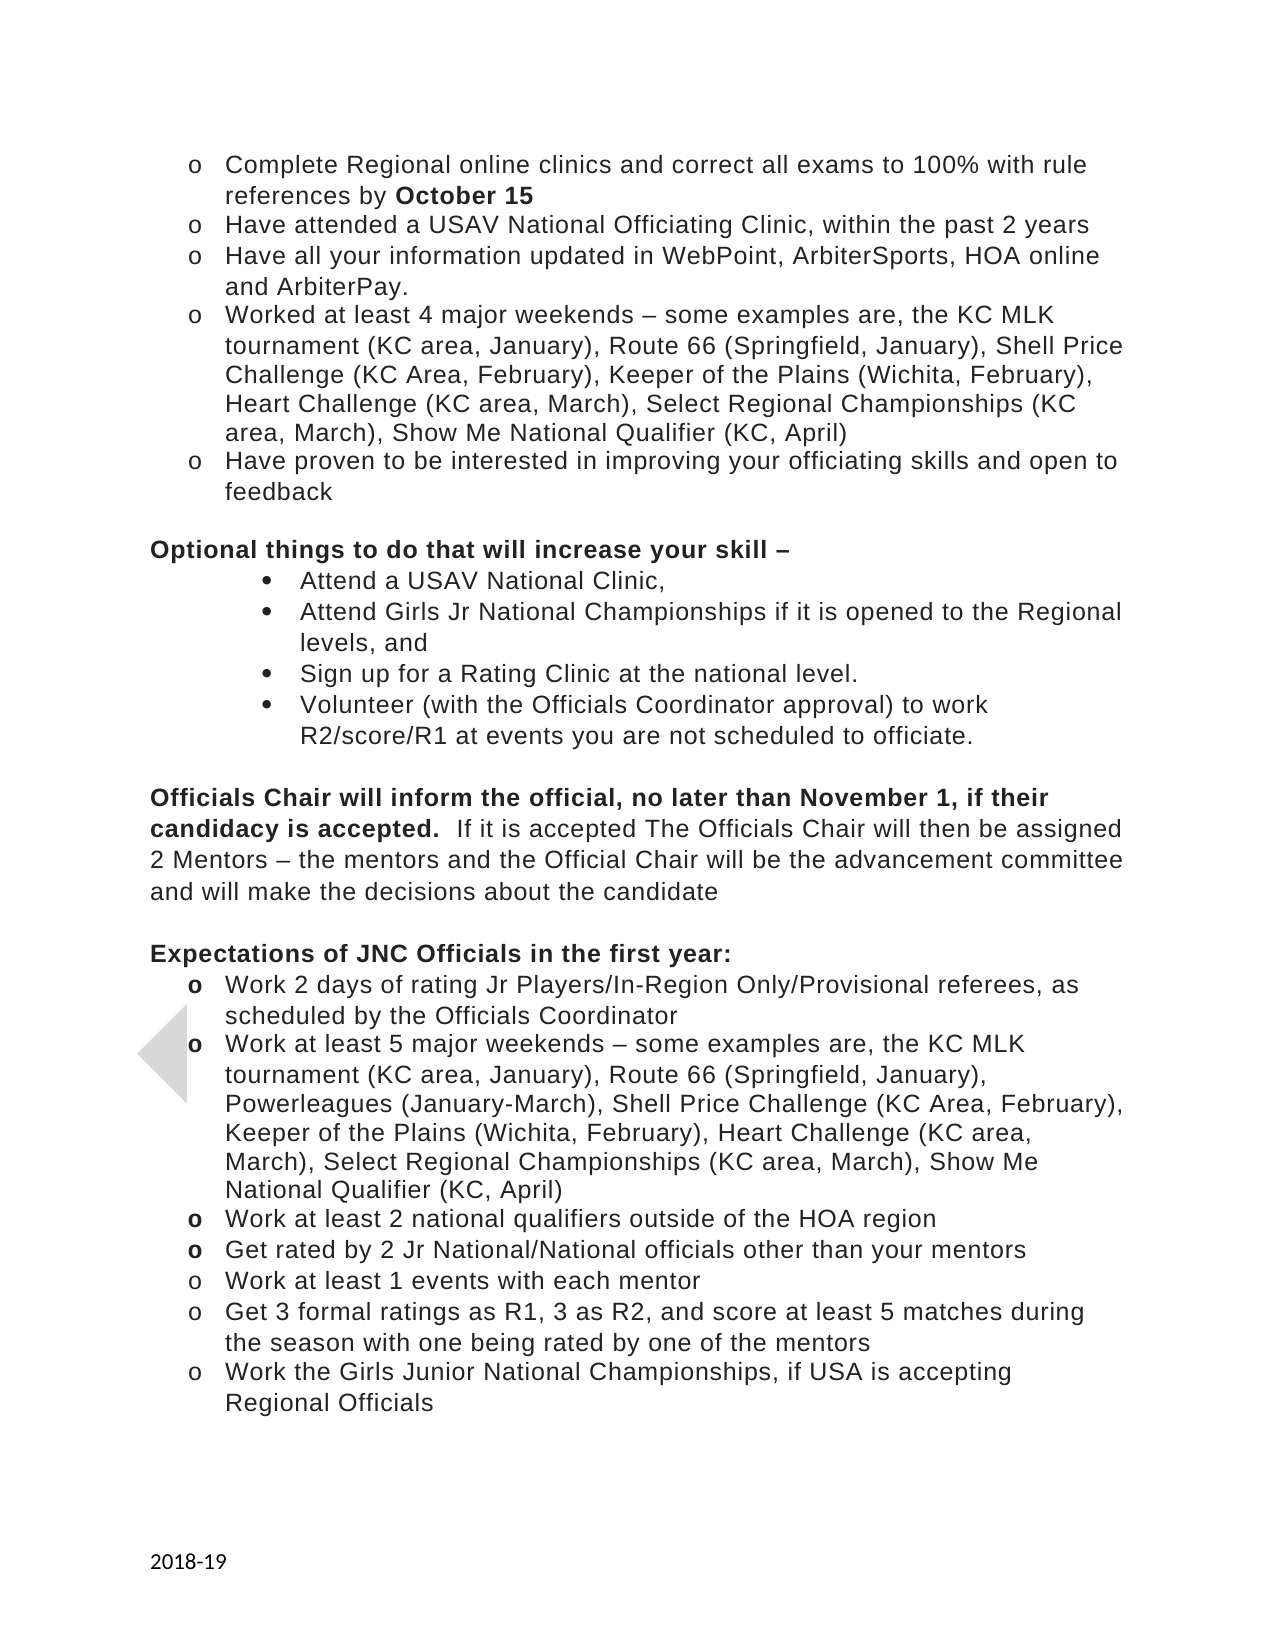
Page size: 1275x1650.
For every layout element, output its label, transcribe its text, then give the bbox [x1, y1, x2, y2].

list Attend a USAV National Clinic, [262, 566, 1125, 594]
text Officials Chair will inform the official, no later than November 1, if their candidacy is accepted. If it is accepted The Officials Chair will then be assigned 2 Mentors – the mentors and the Official Chair will be the advancement committee and will make the decisions about the candidate [150, 783, 1125, 905]
list Work at least 5 major weekends – some examples are, the KC MLK tournament (KC area, January), Route 66 (Springfield, January), Powerleagues (January-March), Shell Price Challenge (KC Area, February), Keeper of the Plains (Wichita, February), Heart Challenge (KC area, March), Select Regional Championships (KC area, March), Show Me National Qualifier (KC, April) [187, 1029, 1125, 1204]
list Attend Girls Jr National Championships if it is opened to the Regional levels, and [262, 597, 1125, 657]
text Optional things to do that will increase your skill – [150, 535, 1125, 563]
list Work the Girls Junior National Championships, if USA is accepting Regional Officials [187, 1357, 1125, 1416]
list Get 3 formal ratings as R1, 3 as R2, and score at least 5 matches during the season with one being rated by one of the mentors [187, 1297, 1125, 1357]
list Get rated by 2 Jr National/National officials other than your mentors [187, 1235, 1125, 1266]
list Have all your information updated in WebPoint, ArbiterSports, HOA online and ArbiterPay. [187, 241, 1125, 300]
text Expectations of JNC Officials in the first year: [150, 939, 1125, 967]
list Have attended a USAV National Officiating Clinic, within the past 2 years [187, 210, 1125, 241]
list Have proven to be interested in improving your officiating skills and open to feedback [187, 446, 1125, 506]
list Complete Regional online clinics and correct all exams to 100% with rule references by October 15 [187, 150, 1125, 210]
list Work at least 2 national qualifiers outside of the HOA region [187, 1204, 1125, 1235]
list Work at least 1 events with each mentor [187, 1266, 1125, 1297]
list Work 2 days of rating Jr Players/In-Region Only/Provisional referees, as scheduled by the Officials Coordinator [187, 970, 1125, 1029]
list Worked at least 4 major weekends – some examples are, the KC MLK tournament (KC area, January), Route 66 (Springfield, January), Shell Price Challenge (KC Area, February), Keeper of the Plains (Wichita, February), Heart Challenge (KC area, March), Select Regional Championships (KC area, March), Show Me National Qualifier (KC, April) [187, 300, 1125, 446]
list Volunteer (with the Officials Coordinator approval) to work R2/score/R1 at events you are not scheduled to officiate. [262, 690, 1125, 750]
list Sign up for a Rating Clinic at the national level. [262, 659, 1125, 688]
